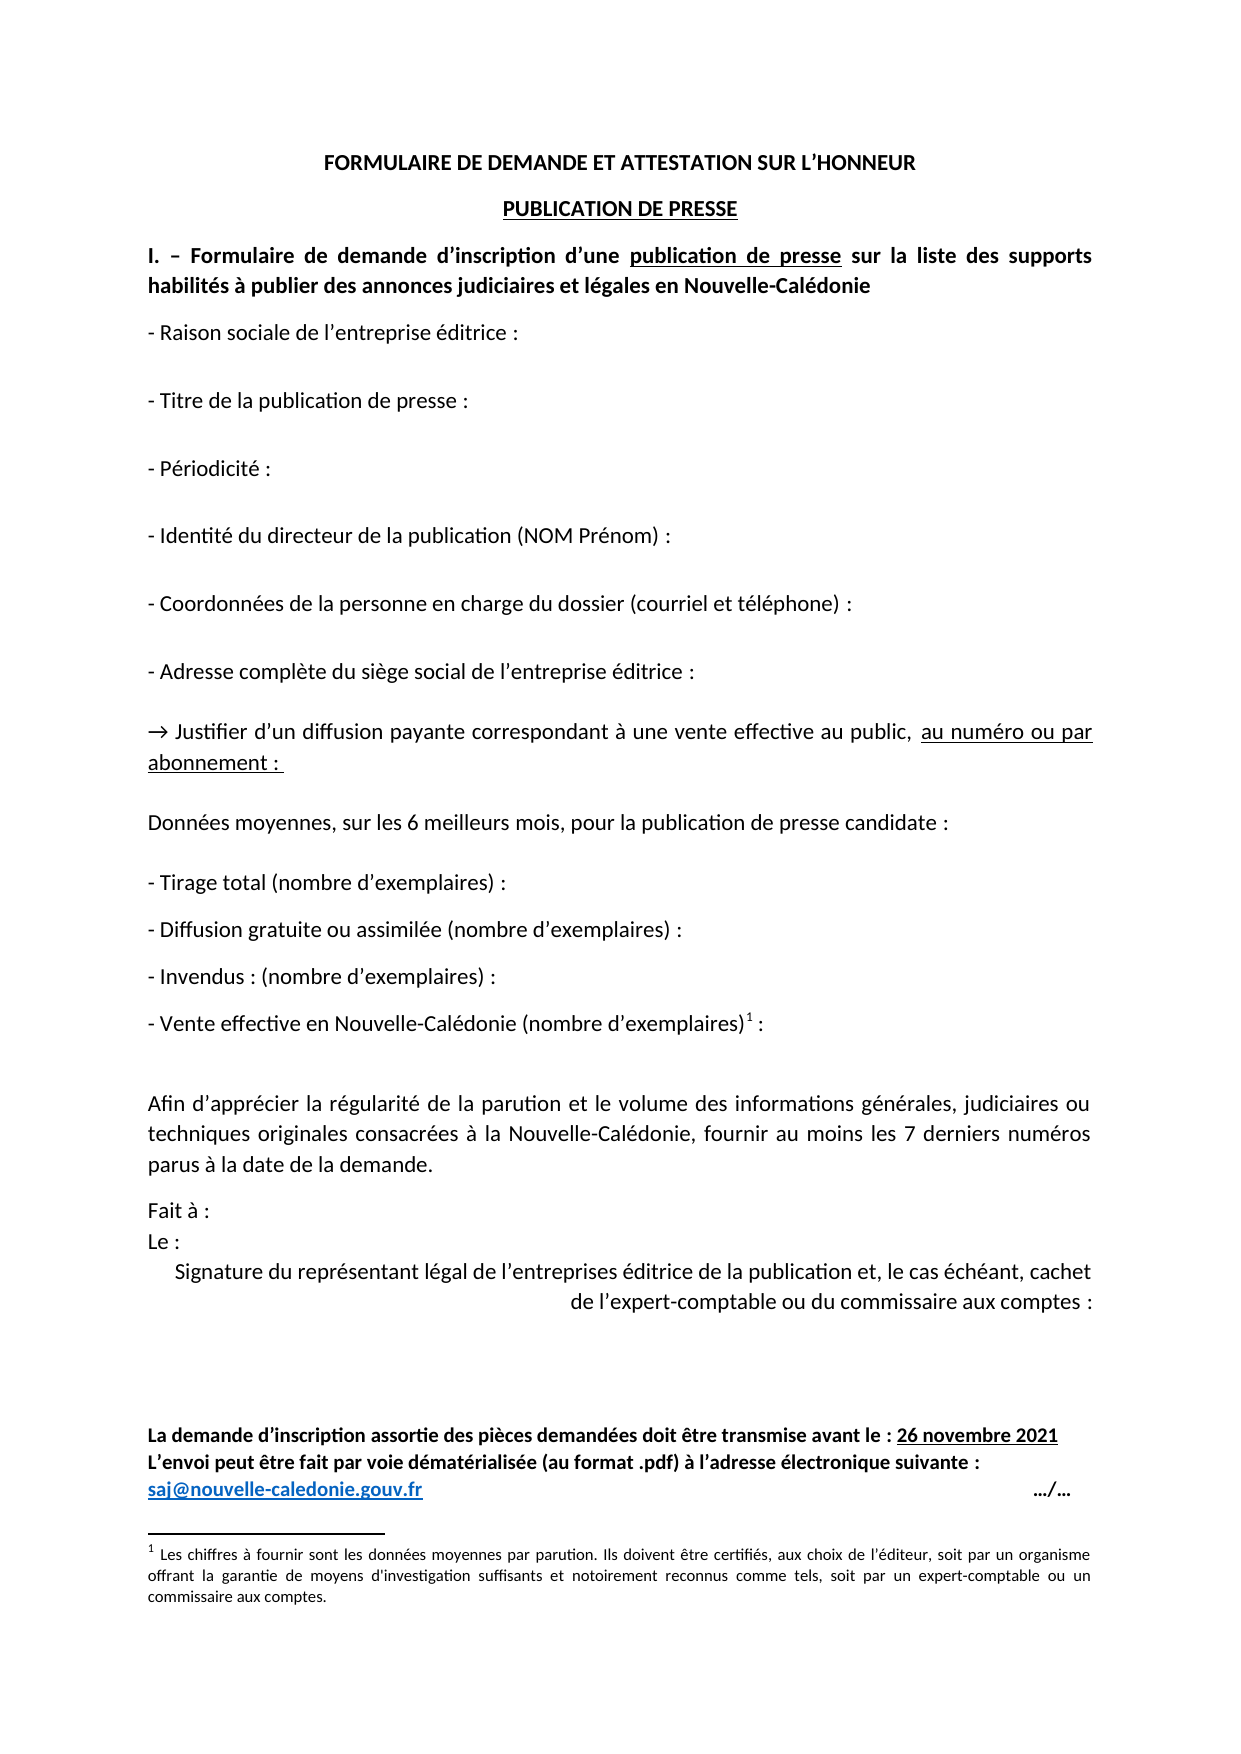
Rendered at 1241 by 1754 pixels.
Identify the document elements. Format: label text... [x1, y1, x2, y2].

text - Invendus : (nombre d’exemplaires) : [148, 962, 1093, 990]
text Signature du représentant légal de l’entreprises éditrice de la publication et, le cas échéant, cachet [148, 1257, 1093, 1285]
text FORMULAIRE DE DEMANDE ET ATTESTATION SUR L’HONNEUR [148, 148, 1093, 176]
text - Identité du directeur de la publication (NOM Prénom) : [148, 522, 1093, 549]
text - Périodicité : [148, 454, 1093, 482]
text PUBLICATION DE PRESSE [148, 194, 1093, 222]
text saj@nouvelle-caledonie.gouv.fr …/… [148, 1477, 1078, 1502]
text de l’expert-comptable ou du commissaire aux comptes : [148, 1287, 1093, 1315]
text - Tirage total (nombre d’exemplaires) : [148, 868, 1093, 896]
text - Raison sociale de l’entreprise éditrice : [148, 318, 1093, 346]
text - Vente effective en Nouvelle-Calédonie (nombre d’exemplaires) : [148, 1009, 1093, 1037]
text - Diffusion gratuite ou assimilée (nombre d’exemplaires) : [148, 915, 1093, 943]
text Le : [148, 1227, 1093, 1255]
text La demande d’inscription assortie des pièces demandées doit être transmise avant le : 26 novembre 2021 [148, 1422, 1093, 1447]
text - Titre de la publication de presse : [148, 386, 1093, 414]
text L’envoi peut être fait par voie dématérialisée (au format .pdf) à l’adresse électronique suivante : [148, 1449, 1078, 1475]
text Fait à : [148, 1197, 1093, 1224]
text I. – Formulaire de demande d’inscription d’une publication de presse sur la liste des supports habilités à publier des annonces judiciaires et légales en Nouvelle-Calédonie [148, 241, 1093, 299]
text - Coordonnées de la personne en charge du dossier (courriel et téléphone) : [148, 589, 1093, 617]
text → Justifier d’un diffusion payante correspondant à une vente effective au public, au numéro ou par abonnement : [148, 717, 1093, 776]
text Données moyennes, sur les 6 meilleurs mois, pour la publication de presse candidate : [148, 808, 1093, 836]
text Afin d’apprécier la régularité de la parution et le volume des informations générales, judiciaires ou techniques originales consacrées à la Nouvelle-Calédonie, fournir au moins les 7 derniers numéros parus à la date de la demande. [148, 1089, 1093, 1178]
text - Adresse complète du siège social de l’entreprise éditrice : [148, 657, 1093, 685]
